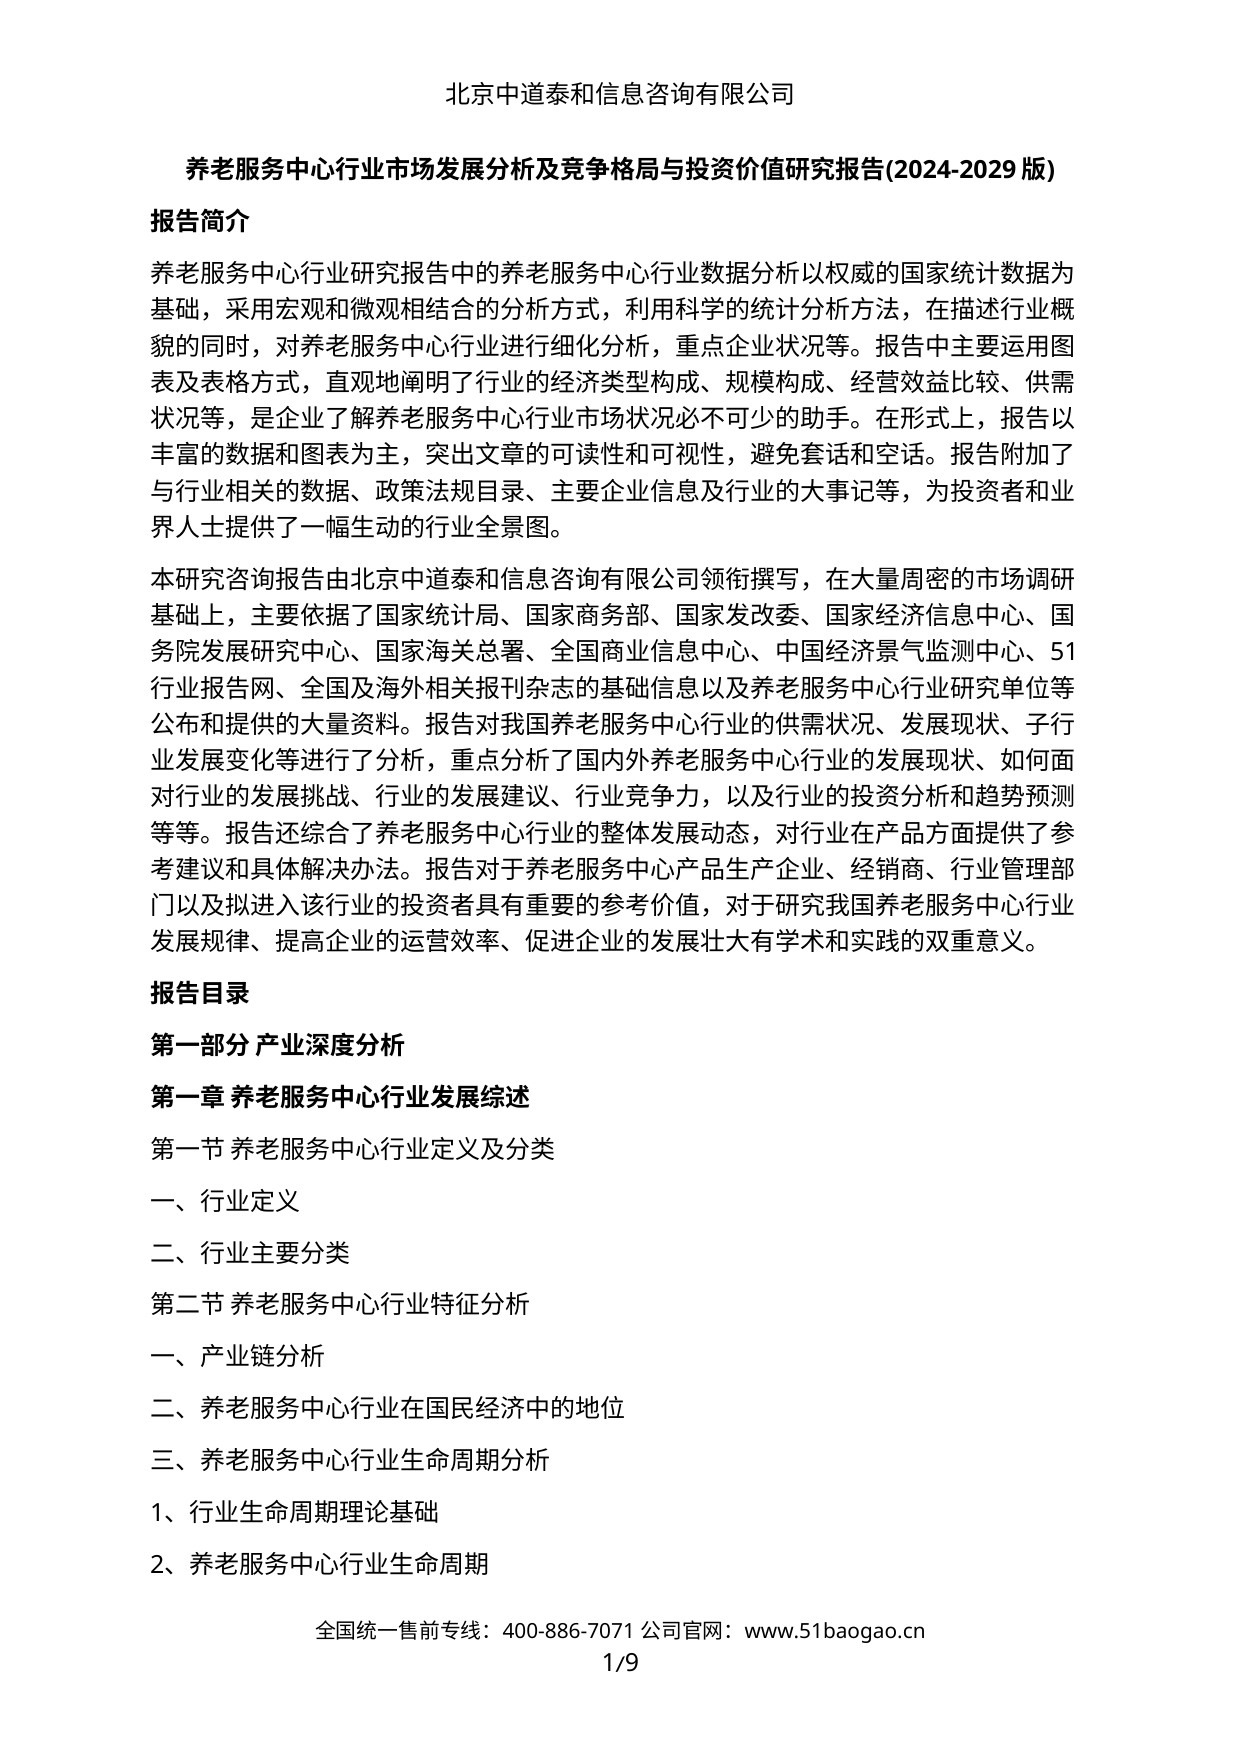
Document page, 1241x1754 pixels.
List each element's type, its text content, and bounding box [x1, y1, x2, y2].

text 一、行业定义 [150, 1181, 1090, 1217]
text 第一部分 产业深度分析 [150, 1026, 1090, 1062]
text 报告目录 [150, 974, 1090, 1010]
text 1、行业生命周期理论基础 [150, 1492, 1090, 1529]
text 二、养老服务中心行业在国民经济中的地位 [150, 1389, 1090, 1425]
text 养老服务中心行业市场发展分析及竞争格局与投资价值研究报告(2024-2029版) [150, 150, 1090, 186]
text 本研究咨询报告由北京中道泰和信息咨询有限公司领衔撰写，在大量周密的市场调研基础上，主要依据了国家统计局、国家商务部、国家发改委、国家经济信息中心、国务院发展研究中心、国家海关总署、全国商业信息中心、中国经济景气监测中心、51行业报告网、全国及海外相关报刊杂志的基础信息以及养老服务中心行业研究单位等公布和提供的大量资料。报告对我国养老服务中心行业的供需状况、发展现状、子行业发展变化等进行了分析，重点分析了国内外养老服务中心行业的发展现状、如何面对行业的发展挑战、行业的发展建议、行业竞争力，以及行业的投资分析和趋势预测等等。报告还综合了养老服务中心行业的整体发展动态，对行业在产品方面提供了参考建议和具体解决办法。报告对于养老服务中心产品生产企业、经销商、行业管理部门以及拟进入该行业的投资者具有重要的参考价值，对于研究我国养老服务中心行业发展规律、提高企业的运营效率、促进企业的发展壮大有学术和实践的双重意义。 [150, 559, 1090, 958]
text 养老服务中心行业研究报告中的养老服务中心行业数据分析以权威的国家统计数据为基础，采用宏观和微观相结合的分析方式，利用科学的统计分析方法，在描述行业概貌的同时，对养老服务中心行业进行细化分析，重点企业状况等。报告中主要运用图表及表格方式，直观地阐明了行业的经济类型构成、规模构成、经营效益比较、供需状况等，是企业了解养老服务中心行业市场状况必不可少的助手。在形式上，报告以丰富的数据和图表为主，突出文章的可读性和可视性，避免套话和空话。报告附加了与行业相关的数据、政策法规目录、主要企业信息及行业的大事记等，为投资者和业界人士提供了一幅生动的行业全景图。 [150, 254, 1090, 544]
text 三、养老服务中心行业生命周期分析 [150, 1441, 1090, 1477]
text 第一章 养老服务中心行业发展综述 [150, 1077, 1090, 1114]
text 一、产业链分析 [150, 1337, 1090, 1373]
text 二、行业主要分类 [150, 1233, 1090, 1269]
text 第二节 养老服务中心行业特征分析 [150, 1285, 1090, 1321]
text 2、养老服务中心行业生命周期 [150, 1544, 1090, 1581]
text 第一节 养老服务中心行业定义及分类 [150, 1129, 1090, 1166]
text 报告简介 [150, 202, 1090, 238]
